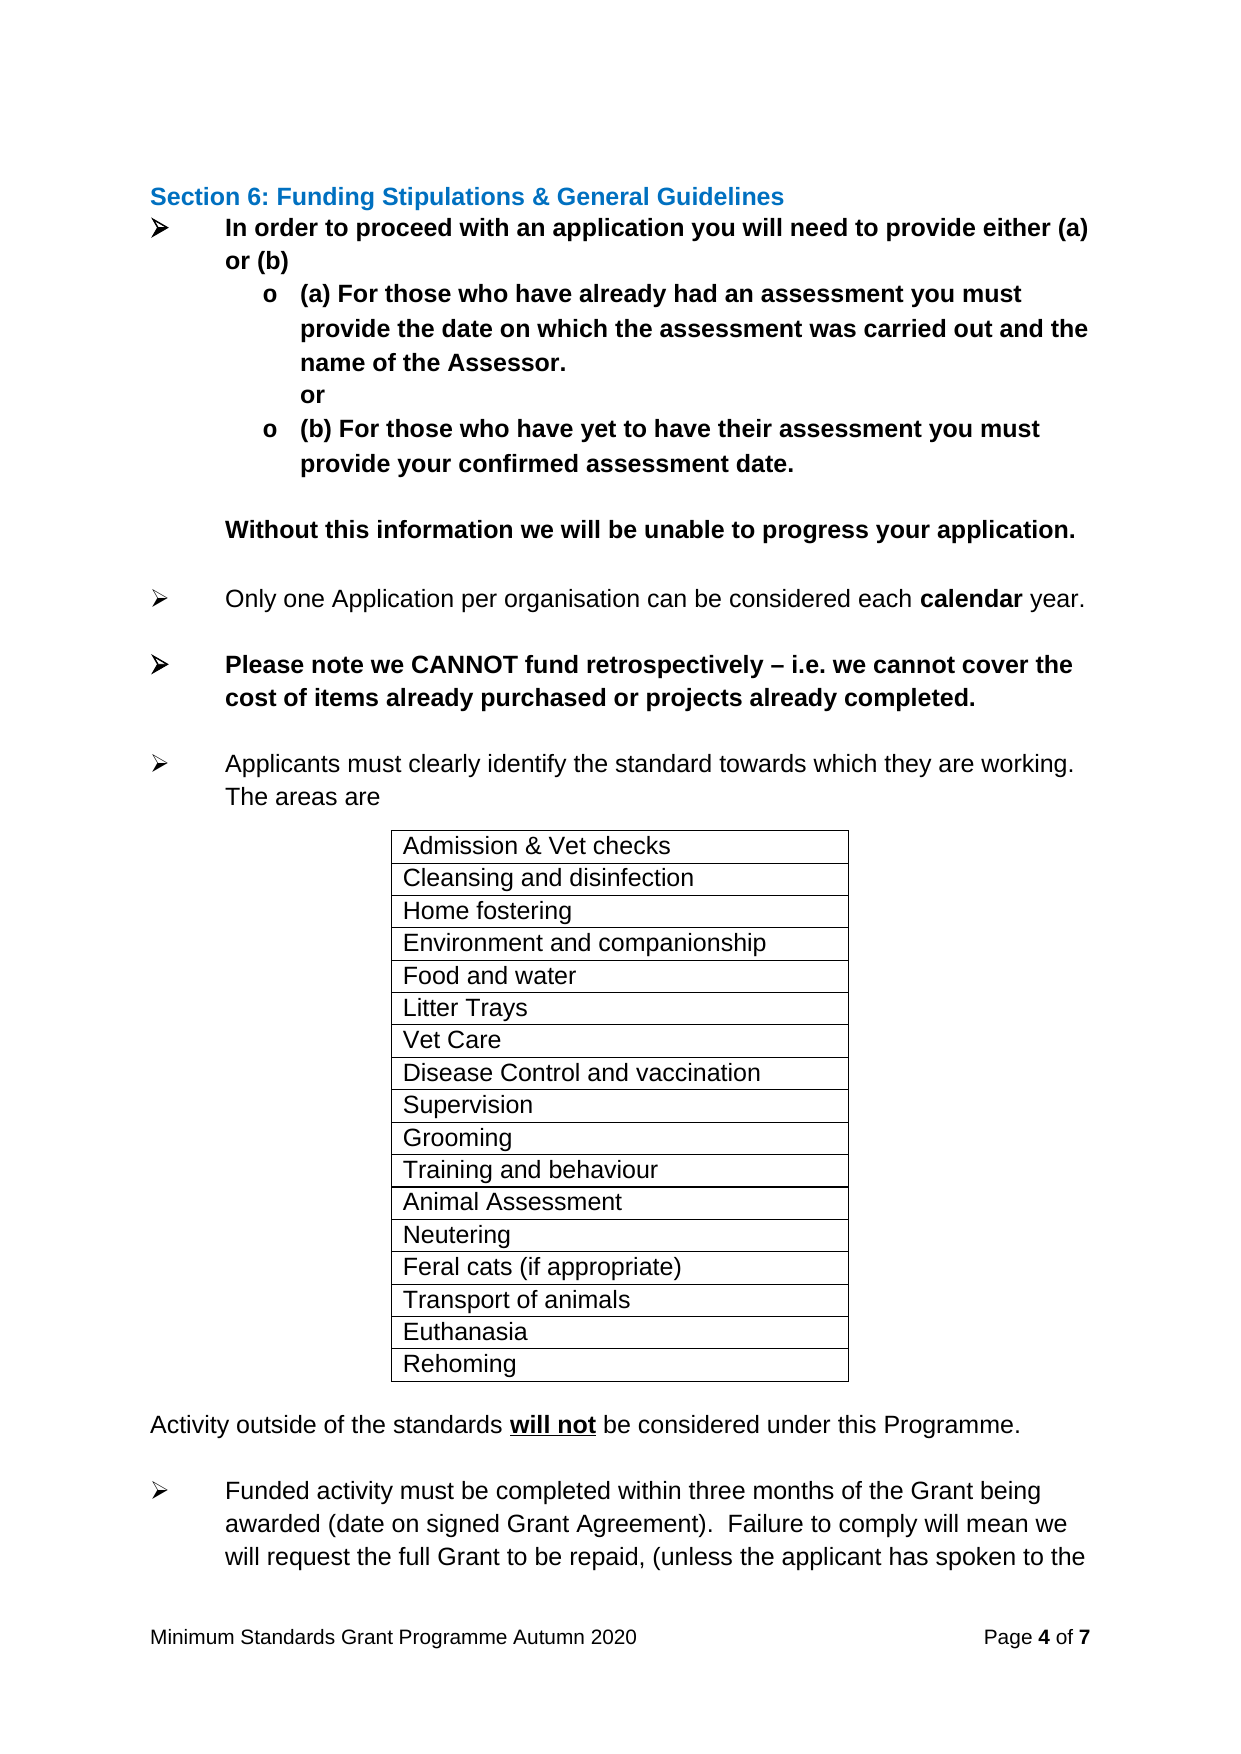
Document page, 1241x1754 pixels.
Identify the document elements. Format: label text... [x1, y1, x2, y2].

table_cell Environment and companionship [392, 928, 848, 959]
list In order to proceed with an application you will need to provide either (a) or (b) [150, 213, 1090, 275]
list (a) For those who have already had an assessment you must provide the date on which the assessment was carried out and the name of the Assessor. [262, 279, 1090, 376]
list (b) For those who have yet to have their assessment you must provide your confirmed assessment date. [262, 413, 1090, 477]
table_cell Feral cats (if appropriate) [392, 1252, 848, 1283]
table_cell Supervision [392, 1090, 848, 1122]
table_cell Home fostering [392, 896, 848, 927]
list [150, 1476, 1090, 1571]
table_cell Litter Trays [392, 993, 848, 1024]
table_cell Animal Assessment [392, 1188, 848, 1219]
table_cell Grooming [392, 1123, 848, 1154]
subtitle Section 6: Funding Stipulations & General Guidelines [150, 182, 1090, 210]
table_cell Food and water [392, 961, 848, 992]
text The areas are [150, 782, 1090, 811]
table_cell Transport of animals [392, 1285, 848, 1316]
list Only one Application per organisation can be considered each calendar year. [150, 584, 1090, 613]
list Please note we CANNOT fund retrospectively – i.e. we cannot cover the cost of items already purchased or projects already completed. [150, 650, 1090, 712]
text Activity outside of the standards will not be considered under this Programme. [150, 1409, 1090, 1438]
list or [300, 381, 1090, 409]
table_cell Disease Control and vaccination [392, 1058, 848, 1089]
table_cell Euthanasia [392, 1317, 848, 1348]
list Without this information we will be unable to progress your application. [225, 515, 1090, 543]
table_cell Neutering [392, 1220, 848, 1251]
table_cell Cleansing and disinfection [392, 864, 848, 895]
table_cell Rehoming [392, 1349, 848, 1381]
table_cell Training and behaviour [392, 1155, 848, 1186]
list Applicants must clearly identify the standard towards which they are working. [150, 749, 1090, 778]
table_cell Vet Care [392, 1025, 848, 1057]
table_header Admission & Vet checks [392, 831, 848, 862]
